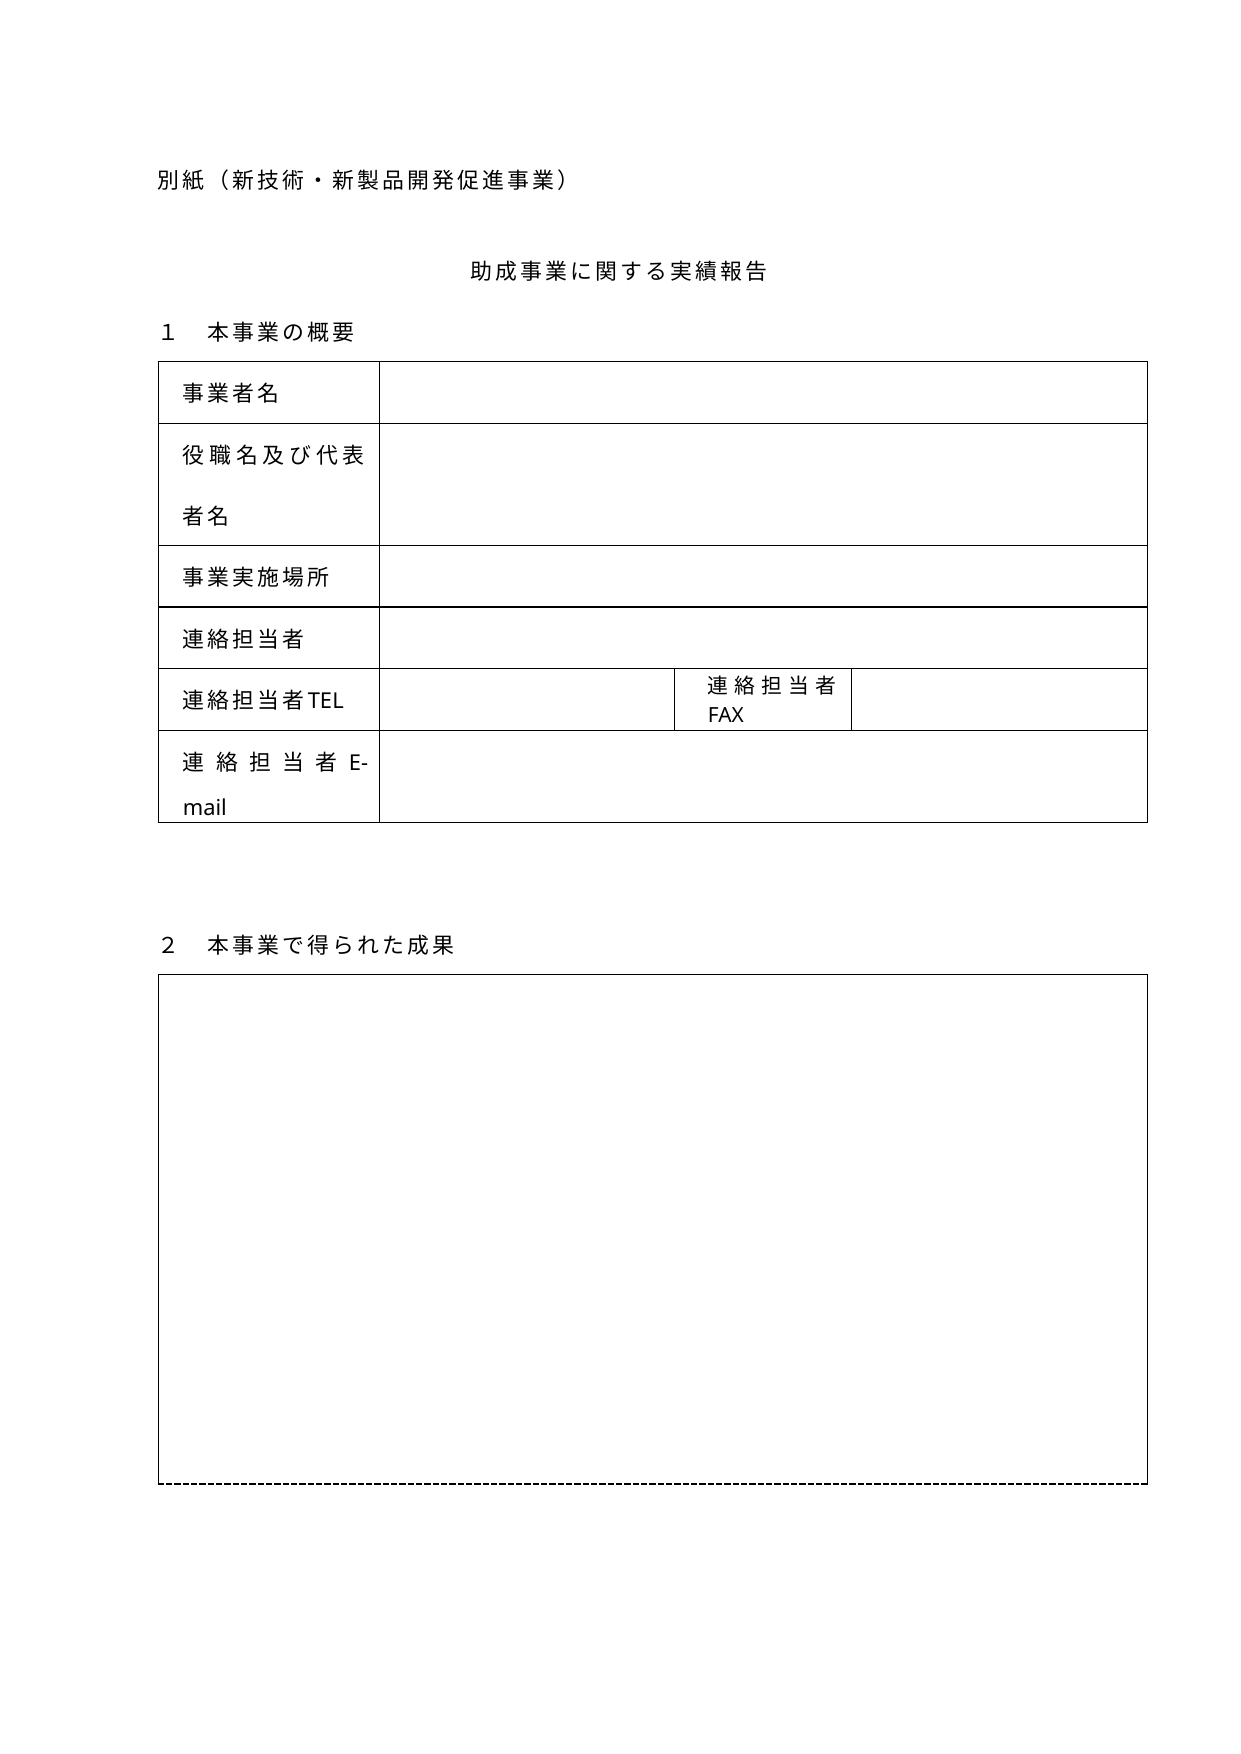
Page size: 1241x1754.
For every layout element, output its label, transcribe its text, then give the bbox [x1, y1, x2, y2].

table_cell 連絡担当者 [159, 608, 379, 668]
table_cell 連絡担当者E-mail [159, 731, 379, 822]
table_cell 連絡担当者TEL [159, 669, 379, 730]
table_cell [380, 608, 1147, 668]
table_cell [380, 669, 674, 730]
text １ 本事業の概要 [158, 300, 1083, 361]
text ２ 本事業で得られた成果 [158, 914, 1083, 974]
table_cell [380, 424, 1147, 545]
text 別紙（新技術・新製品開発促進事業） [158, 149, 1083, 209]
table_header 事業者名 [159, 362, 379, 422]
text 助成事業に関する実績報告 [158, 239, 1083, 300]
table_cell 連絡担当者FAX [675, 669, 851, 730]
table_cell [380, 546, 1147, 606]
table_cell 役職名及び代表者名 [159, 424, 379, 545]
table_cell [852, 669, 1147, 730]
table_header [380, 362, 1147, 422]
table_header [159, 975, 1147, 1483]
table_cell [380, 731, 1147, 822]
table_cell 事業実施場所 [159, 546, 379, 606]
